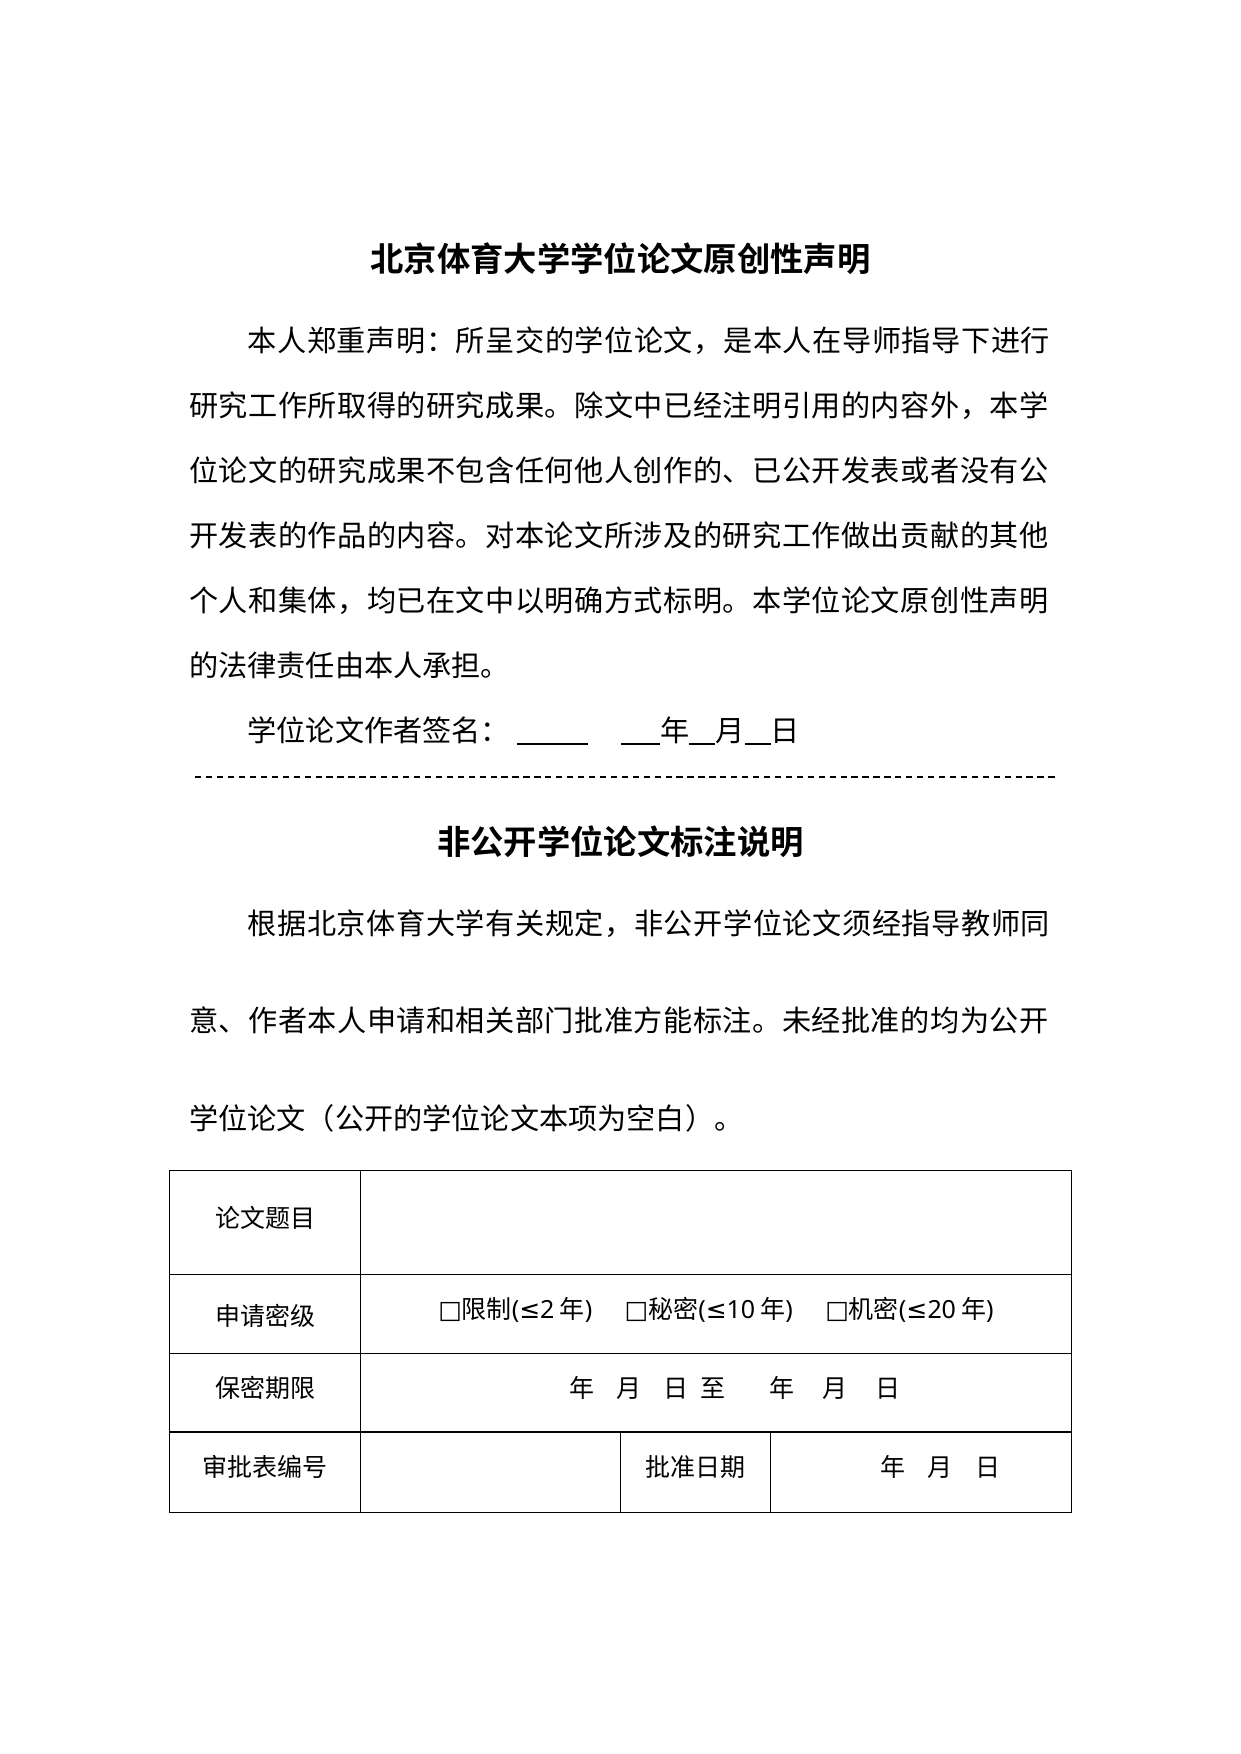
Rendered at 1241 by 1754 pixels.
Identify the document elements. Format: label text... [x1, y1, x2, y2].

text 北京体育大学学位论文原创性声明 [189, 224, 1051, 289]
table_header 论文题目 [170, 1171, 360, 1274]
table_cell 审批表编号 [170, 1433, 360, 1512]
table_cell 保密期限 [170, 1354, 360, 1431]
table_header [361, 1171, 1071, 1274]
text 根据北京体育大学有关规定，非公开学位论文须经指导教师同意、作者本人申请和相关部门批准方能标注。未经批准的均为公开学位论文（公开的学位论文本项为空白）。 [189, 889, 1051, 1149]
text 非公开学位论文标注说明 [189, 808, 1051, 873]
text 学位论文作者签名： 年 月 日 [189, 696, 1051, 761]
table_cell 批准日期 [621, 1433, 770, 1512]
table_cell 年 月 日 [771, 1433, 1071, 1512]
table_cell 申请密级 [170, 1275, 360, 1353]
table_cell [361, 1433, 620, 1512]
table_cell □限制(≤2年) □秘密(≤10年) □机密(≤20年) [361, 1275, 1071, 1353]
text 本人郑重声明：所呈交的学位论文，是本人在导师指导下进行研究工作所取得的研究成果。除文中已经注明引用的内容外，本学位论文的研究成果不包含任何他人创作的、已公开发表或者没有公开发表的作品的内容。对本论文所涉及的研究工作做出贡献的其他个人和集体，均已在文中以明确方式标明。本学位论文原创性声明的法律责任由本人承担。 [189, 306, 1051, 696]
table_cell 年 月 日 至 年 月 日 [361, 1354, 1071, 1431]
